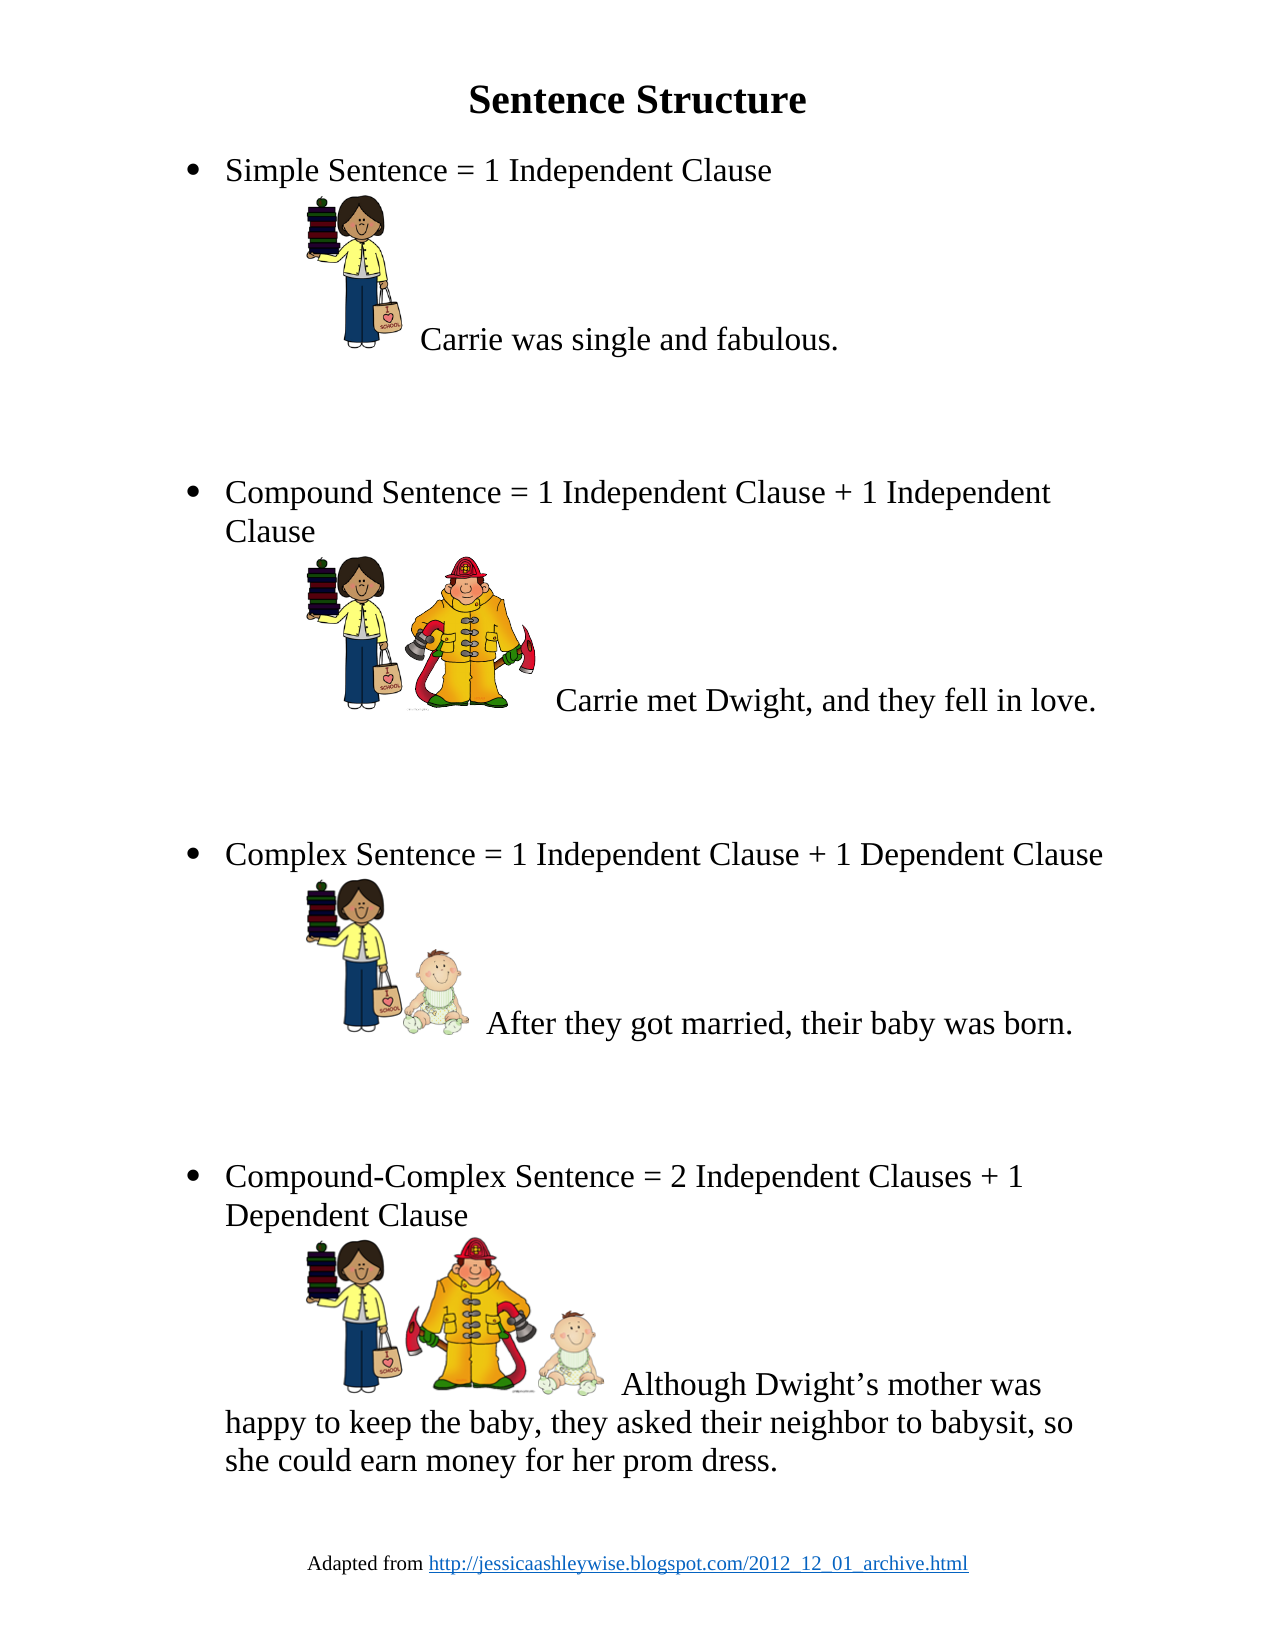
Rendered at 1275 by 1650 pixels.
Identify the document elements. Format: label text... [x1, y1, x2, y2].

picture [300, 188, 404, 351]
list Simple Sentence = 1 Independent Clause [187, 150, 1125, 188]
text Carrie was single and fabulous. [225, 188, 1125, 358]
list Complex Sentence = 1 Independent Clause + 1 Dependent Clause [187, 834, 1125, 872]
list Compound Sentence = 1 Independent Clause + 1 Independent Clause [187, 473, 1125, 549]
picture [300, 1233, 403, 1396]
list Compound-Complex Sentence = 2 Independent Clauses + 1 Dependent Clause [187, 1156, 1125, 1233]
picture [300, 549, 539, 712]
picture [404, 1236, 605, 1396]
text After they got married, their baby was born. [225, 872, 1125, 1041]
picture [300, 872, 469, 1035]
text Although Dwight’s mother was happy to keep the baby, they asked their neighbor to babysit, so she could earn money for her prom dress. [225, 1233, 1125, 1479]
